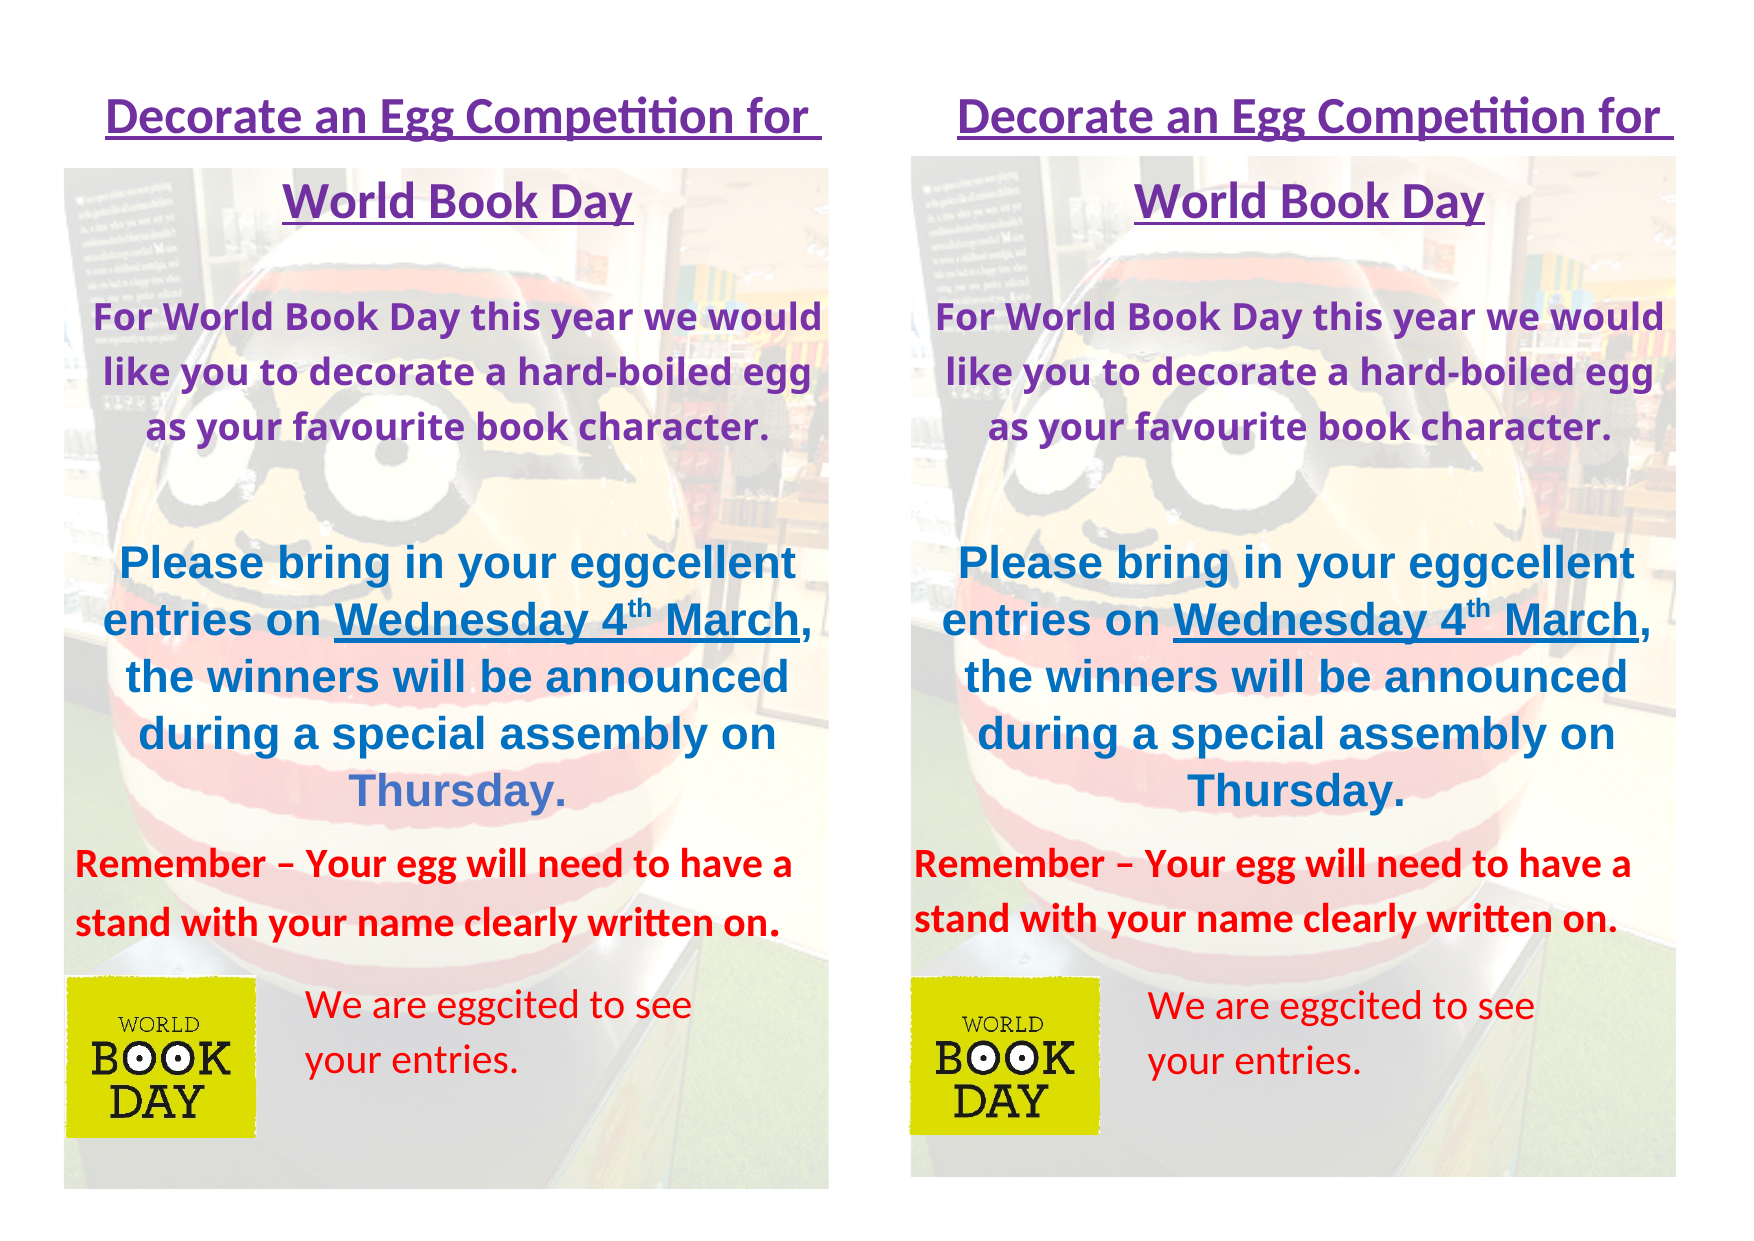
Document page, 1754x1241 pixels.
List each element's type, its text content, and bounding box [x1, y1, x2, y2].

text Remember – Your egg will need to have a stand with your name clearly written on. [914, 837, 1679, 943]
text Please bring in your eggcellent entries on Wednesday 4th March, the winners will be announced during a special assembly on Thursday. [914, 536, 1679, 816]
text Please bring in your eggcellent entries on Wednesday 4th March, the winners will be announced during a special assembly on Thursday. [75, 536, 840, 816]
picture [908, 976, 1101, 1135]
text Remember – Your egg will need to have a stand with your name clearly written on. [75, 837, 840, 949]
picture [64, 975, 257, 1138]
